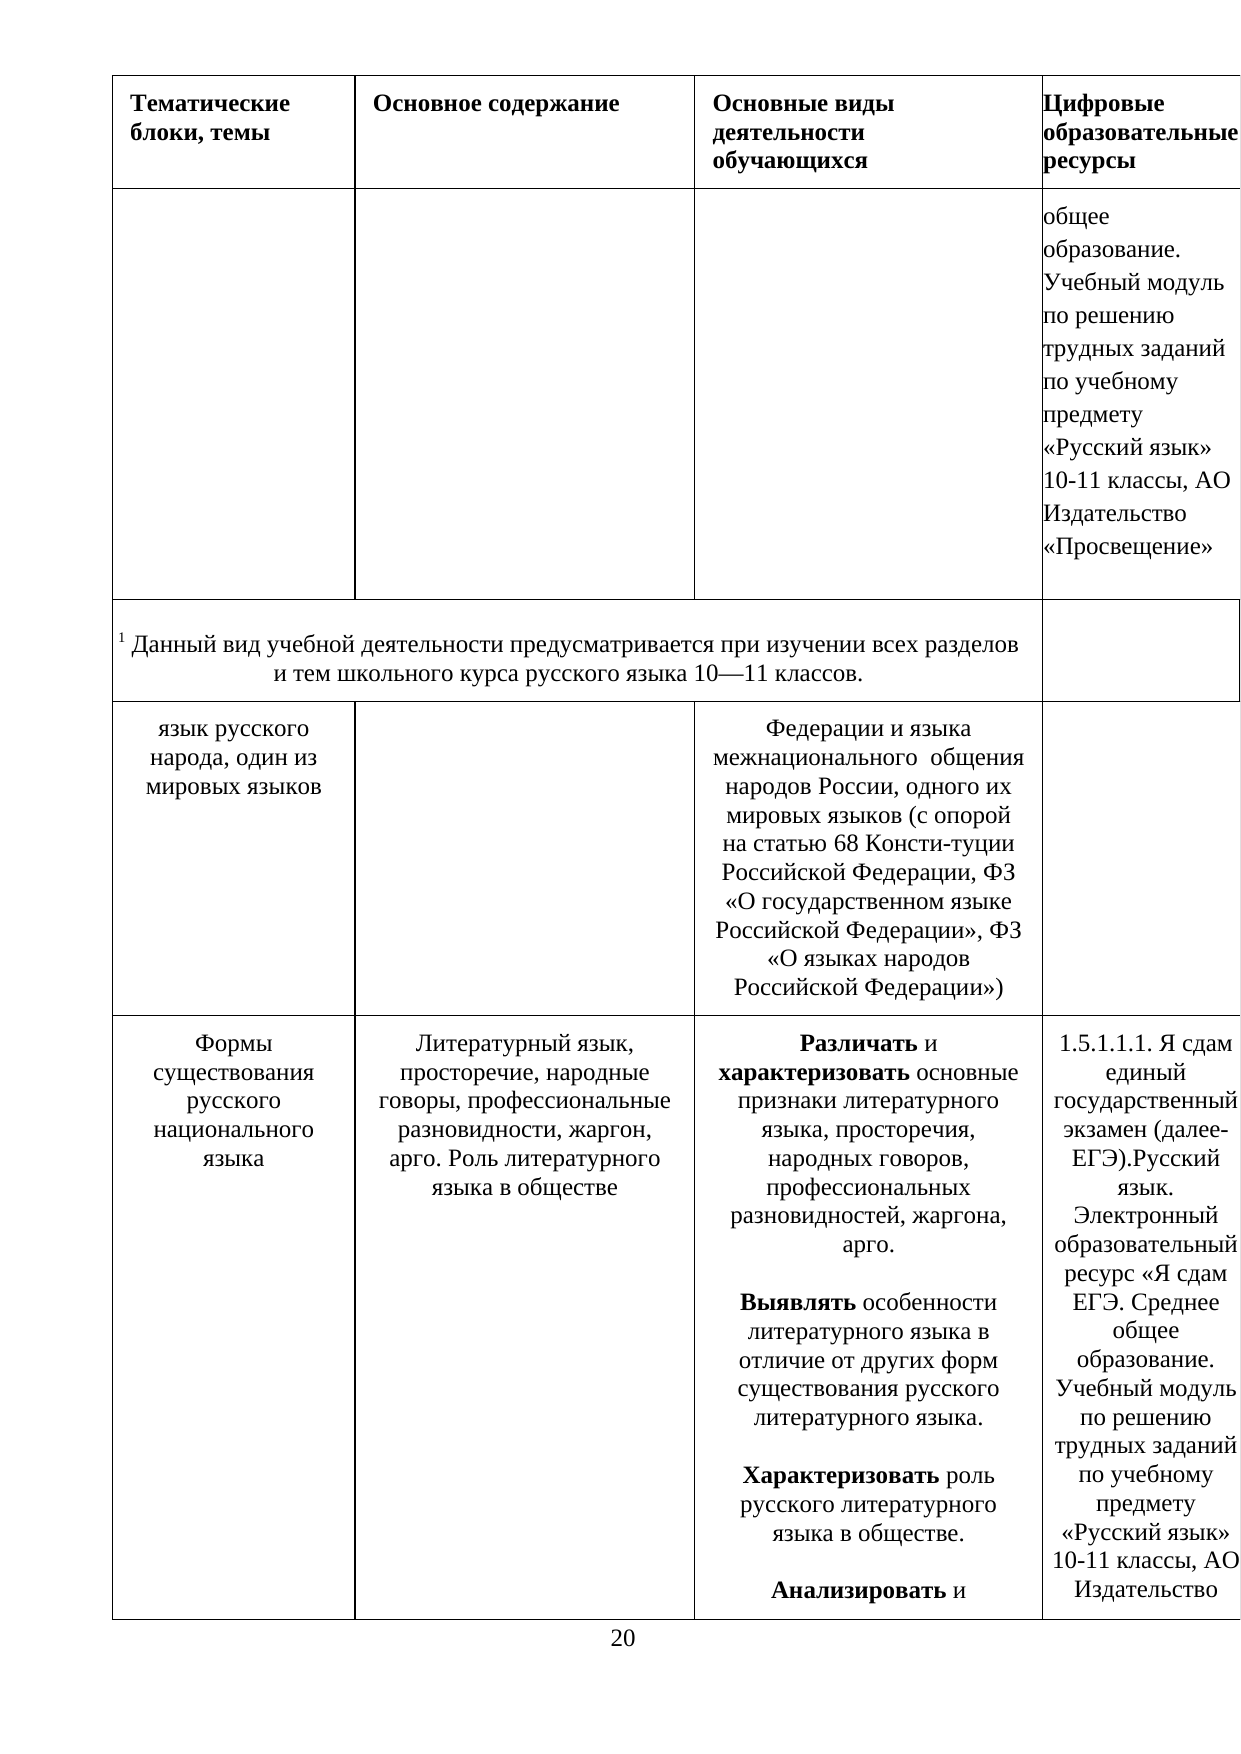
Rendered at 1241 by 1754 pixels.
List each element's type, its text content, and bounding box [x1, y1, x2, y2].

table_header Основное содержание [356, 76, 694, 188]
table_cell Федерации и языка межнационального общения народов России, одного их мировых языков (с опорой на статью 68 Консти-туции Российской Федерации, ФЗ «О государственном языке Российской Федерации», ФЗ «О языках народов Российской Федерации») [695, 702, 1042, 1015]
table_cell [1043, 600, 1239, 701]
table_cell язык русского народа, один из мировых языков [113, 702, 354, 1015]
table_cell [1043, 702, 1240, 1015]
table_header Тематические блоки, темы [113, 76, 354, 188]
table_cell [695, 1016, 1042, 1618]
table_cell [356, 702, 694, 1015]
table_header Цифровые образовательные ресурсы [1043, 76, 1240, 188]
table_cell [356, 189, 694, 599]
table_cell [113, 189, 354, 599]
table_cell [1043, 1016, 1240, 1618]
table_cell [113, 1016, 354, 1618]
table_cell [356, 1016, 694, 1618]
table_cell 1 Данный вид учебной деятельности предусматривается при изучении всех разделов и тем школьного курса русского языка 10—11 классов. [113, 600, 1042, 701]
table_header Основные виды деятельности обучающихся [695, 76, 1042, 188]
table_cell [1043, 189, 1240, 599]
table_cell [695, 189, 1042, 599]
